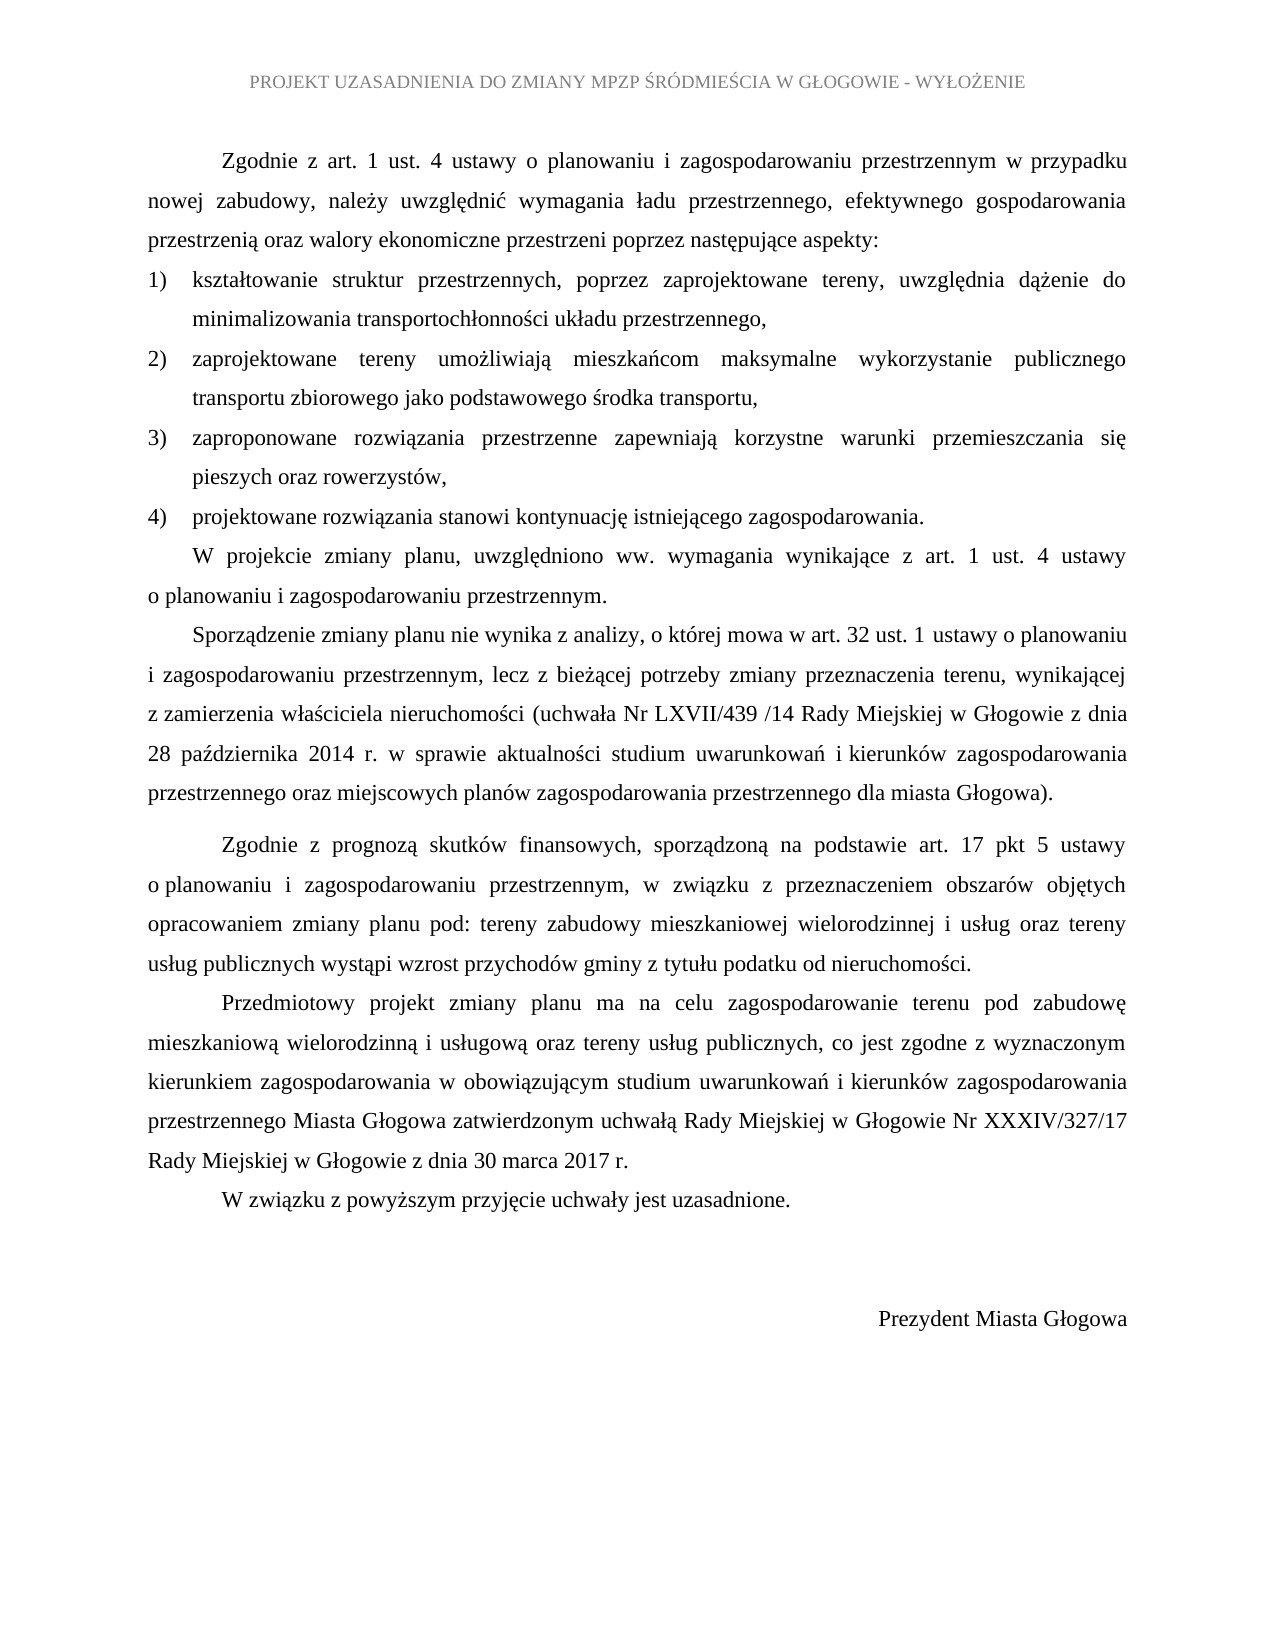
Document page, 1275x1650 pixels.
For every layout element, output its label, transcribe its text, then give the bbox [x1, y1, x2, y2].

text W projekcie zmiany planu, uwzględniono ww. wymagania wynikające z art. 1 ust. 4 ustawy o planowaniu i zagospodarowaniu przestrzennym. [148, 542, 1127, 608]
text W związku z powyższym przyjęcie uchwały jest uzasadnione. [148, 1187, 1127, 1213]
text Sporządzenie zmiany planu nie wynika z analizy, o której mowa w art. 32 ust. 1 ustawy o planowaniu i zagospodarowaniu przestrzennym, lecz z bieżącej potrzeby zmiany przeznaczenia terenu, wynikającej z zamierzenia właściciela nieruchomości (uchwała Nr LXVII/439 /14 Rady Miejskiej w Głogowie z dnia 28 października 2014 r. w sprawie aktualności studium uwarunkowań i kierunków zagospodarowania przestrzennego oraz miejscowych planów zagospodarowania przestrzennego dla miasta Głogowa). [148, 621, 1127, 806]
text Zgodnie z prognozą skutków finansowych, sporządzoną na podstawie art. 17 pkt 5 ustawy o planowaniu i zagospodarowaniu przestrzennym, w związku z przeznaczeniem obszarów objętych opracowaniem zmiany planu pod: tereny zabudowy mieszkaniowej wielorodzinnej i usług oraz tereny usług publicznych wystąpi wzrost przychodów gminy z tytułu podatku od nieruchomości. [148, 831, 1127, 976]
text Przedmiotowy projekt zmiany planu ma na celu zagospodarowanie terenu pod zabudowę mieszkaniową wielorodzinną i usługową oraz tereny usług publicznych, co jest zgodne z wyznaczonym kierunkiem zagospodarowania w obowiązującym studium uwarunkowań i kierunków zagospodarowania przestrzennego Miasta Głogowa zatwierdzonym uchwałą Rady Miejskiej w Głogowie Nr XXXIV/327/17 Rady Miejskiej w Głogowie z dnia 30 marca 2017 r. [148, 989, 1127, 1173]
text Zgodnie z art. 1 ust. 4 ustawy o planowaniu i zagospodarowaniu przestrzennym w przypadku nowej zabudowy, należy uwzględnić wymagania ładu przestrzennego, efektywnego gospodarowania przestrzenią oraz walory ekonomiczne przestrzeni poprzez następujące aspekty: [148, 148, 1127, 253]
list kształtowanie struktur przestrzennych, poprzez zaprojektowane tereny, uwzględnia dążenie do minimalizowania transportochłonności układu przestrzennego, [148, 266, 1127, 332]
text Prezydent Miasta Głogowa [148, 1305, 1127, 1331]
list projektowane rozwiązania stanowi kontynuację istniejącego zagospodarowania. [148, 503, 1127, 529]
list zaproponowane rozwiązania przestrzenne zapewniają korzystne warunki przemieszczania się pieszych oraz rowerzystów, [148, 424, 1127, 490]
list zaprojektowane tereny umożliwiają mieszkańcom maksymalne wykorzystanie publicznego transportu zbiorowego jako podstawowego środka transportu, [148, 345, 1127, 411]
